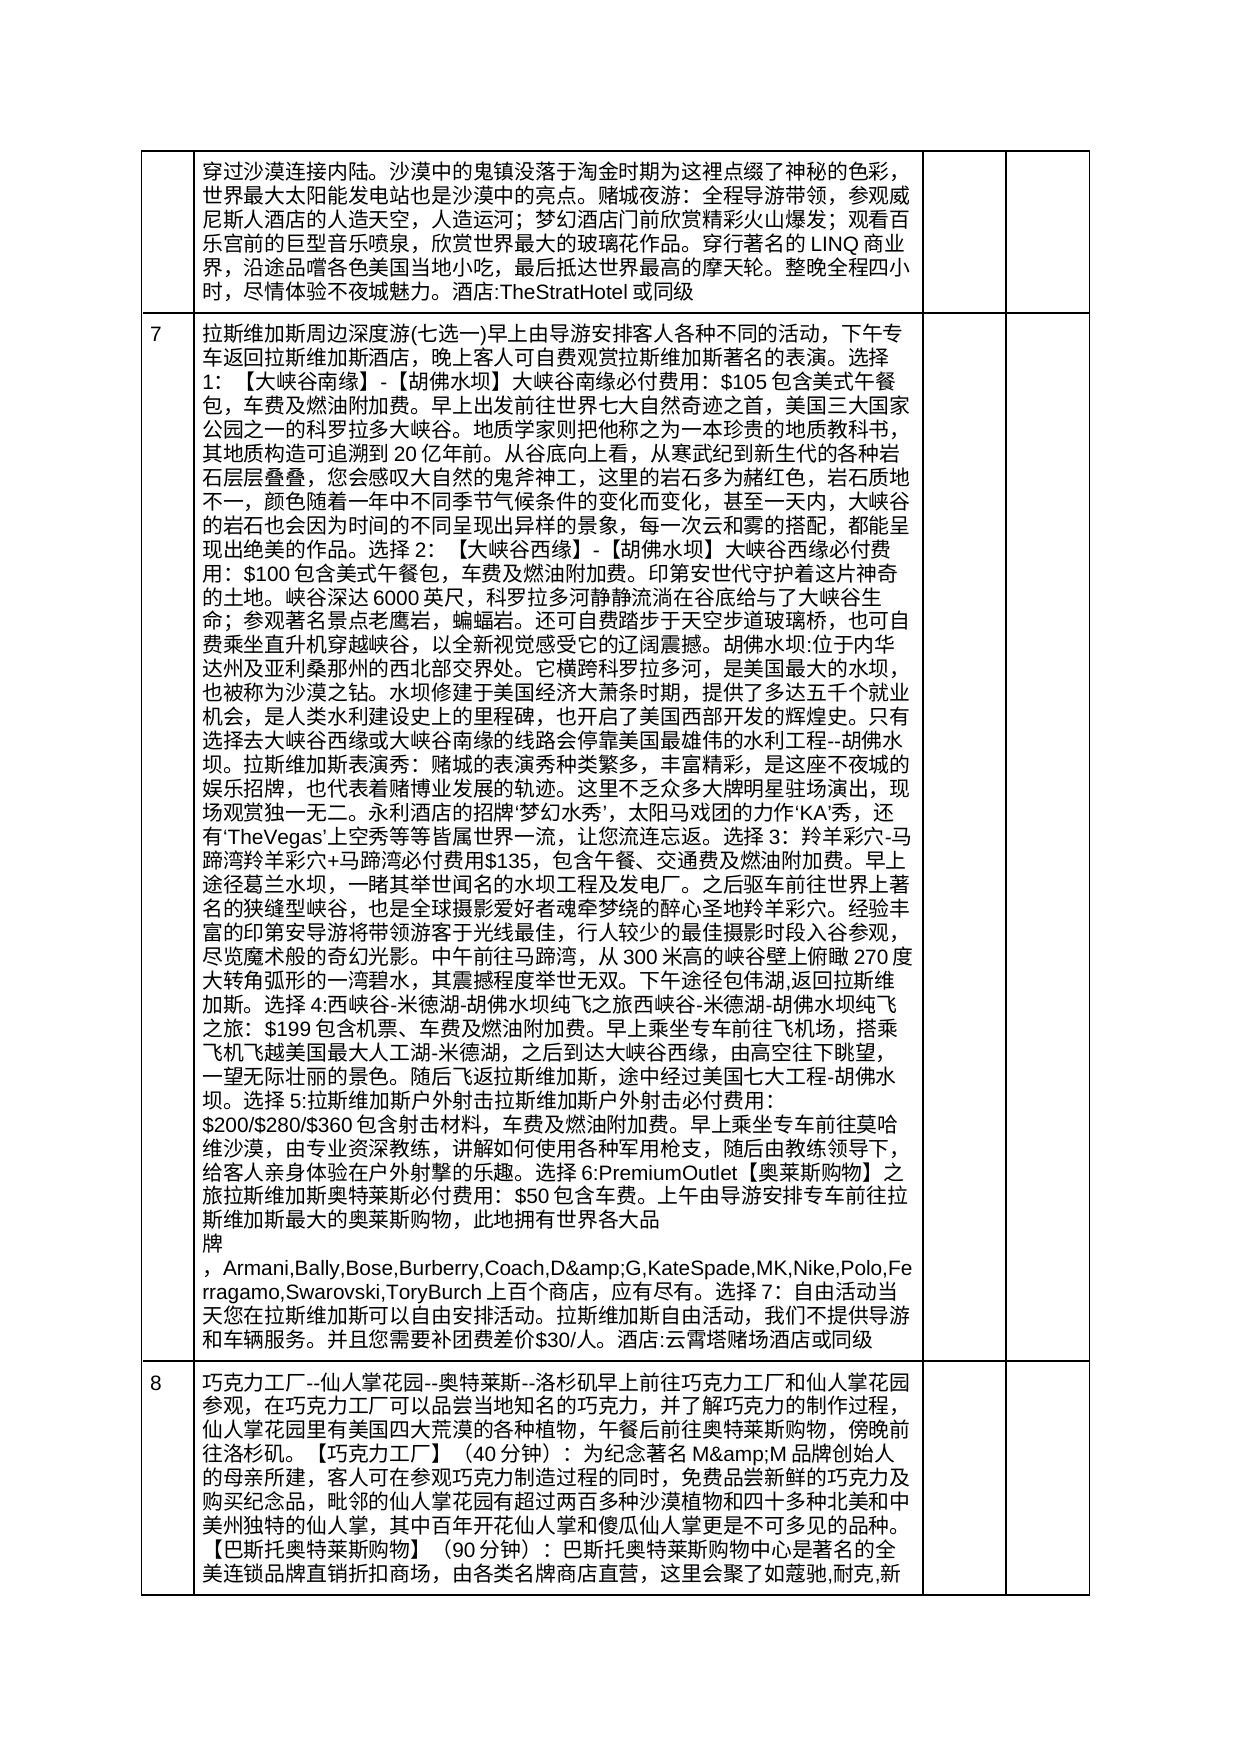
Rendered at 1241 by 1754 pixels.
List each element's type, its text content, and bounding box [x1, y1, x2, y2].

table_cell 8 [142, 1361, 193, 1594]
table_cell 7 [142, 313, 193, 1360]
table_cell [1007, 1362, 1089, 1594]
table_cell [1007, 314, 1089, 1360]
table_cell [195, 1362, 922, 1594]
table_cell 6 [142, 152, 193, 312]
table_cell [924, 1362, 1005, 1594]
table_cell [1007, 152, 1089, 312]
table_cell [924, 314, 1005, 1360]
table_cell [924, 152, 1005, 312]
table_cell 拉斯维加斯周边深度游(七选一)早上由导游安排客人各种不同的活动，下午专车返回拉斯维加斯酒店，晚上客人可自费观赏拉斯维加斯著名的表演。选择1：【大峡谷南缘】-【胡佛水坝】大峡谷南缘必付费用：$105包含美式午餐包，车费及燃油附加费。早上出发前往世界七大自然奇迹之首，美国三大国家公园之一的科罗拉多大峡谷。地质学家则把他称之为一本珍贵的地质教科书，其地质构造可追溯到20亿年前。从谷底向上看，从寒武纪到新生代的各种岩石层层叠叠，您会感叹大自然的鬼斧神工，这里的岩石多为赭红色，岩石质地不一，颜色随着一年中不同季节气候条件的变化而变化，甚至一天内，大峡谷的岩石也会因为时间的不同呈现出异样的景象，每一次云和雾的搭配，都能呈现出绝美的作品。选择2：【大峡谷西缘】-【胡佛水坝】大峡谷西缘必付费用：$100包含美式午餐包，车费及燃油附加费。印第安世代守护着这片神奇的土地。峡谷深达6000英尺，科罗拉多河静静流淌在谷底给与了大峡谷生命；参观著名景点老鹰岩，蝙蝠岩。还可自费踏步于天空步道玻璃桥，也可自费乘坐直升机穿越峡谷，以全新视觉感受它的辽阔震撼。胡佛水坝:位于内华达州及亚利桑那州的西北部交界处。它横跨科罗拉多河，是美国最大的水坝，也被称为沙漠之钻。水坝修建于美国经济大萧条时期，提供了多达五千个就业机会，是人类水利建设史上的里程碑，也开启了美国西部开发的辉煌史。只有选择去大峡谷西缘或大峡谷南缘的线路会停靠美国最雄伟的水利工程--胡佛水坝。拉斯维加斯表演秀：赌城的表演秀种类繁多，丰富精彩，是这座不夜城的娱乐招牌，也代表着赌博业发展的轨迹。这里不乏众多大牌明星驻场演出，现场观赏独一无二。永利酒店的招牌‘梦幻水秀’，太阳马戏团的力作‘KA’秀，还有‘TheVegas’上空秀等等皆属世界一流，让您流连忘返。选择3：羚羊彩穴-马蹄湾羚羊彩穴+马蹄湾必付费用$135，包含午餐、交通费及燃油附加费。早上途径葛兰水坝，一睹其举世闻名的水坝工程及发电厂。之后驱车前往世界上著名的狭缝型峡谷，也是全球摄影爱好者魂牵梦绕的醉心圣地羚羊彩穴。经验丰富的印第安导游将带领游客于光线最佳，行人较少的最佳摄影时段入谷参观，尽览魔术般的奇幻光影。中午前往马蹄湾，从300米高的峡谷壁上俯瞰270度大转角弧形的一湾碧水，其震撼程度举世无双。下午途径包伟湖,返回拉斯维加斯。选择4:西峡谷-米徳湖-胡佛水坝纯飞之旅西峡谷-米德湖-胡佛水坝纯飞之旅：$199包含机票、车费及燃油附加费。早上乘坐专车前往飞机场，搭乘飞机飞越美国最大人工湖-米德湖，之后到达大峡谷西缘，由高空往下眺望，一望无际壮丽的景色。随后飞返拉斯维加斯，途中经过美国七大工程-胡佛水坝。选择5:拉斯维加斯户外射击拉斯维加斯户外射击必付费用：$200/$280/$360包含射击材料，车费及燃油附加费。早上乘坐专车前往莫哈维沙漠，由专业资深教练，讲解如何使用各种军用枪支，随后由教练领导下，给客人亲身体验在户外射撃的乐趣。选择6:PremiumOutlet【奥莱斯购物】之旅拉斯维加斯奥特莱斯必付费用：$50包含车费。上午由导游安排专车前往拉斯维加斯最大的奥莱斯购物，此地拥有世界各大品牌，Armani,Bally,Bose,Burberry,Coach,D&amp;G,KateSpade,MK,Nike,Polo,Ferragamo,Swarovski,ToryBurch上百个商店，应有尽有。选择7：自由活动当天您在拉斯维加斯可以自由安排活动。拉斯维加斯自由活动，我们不提供导游和车辆服务。并且您需要补团费差价$30/人。酒店:云霄塔赌场酒店或同级 [195, 314, 922, 1360]
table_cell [195, 152, 922, 312]
